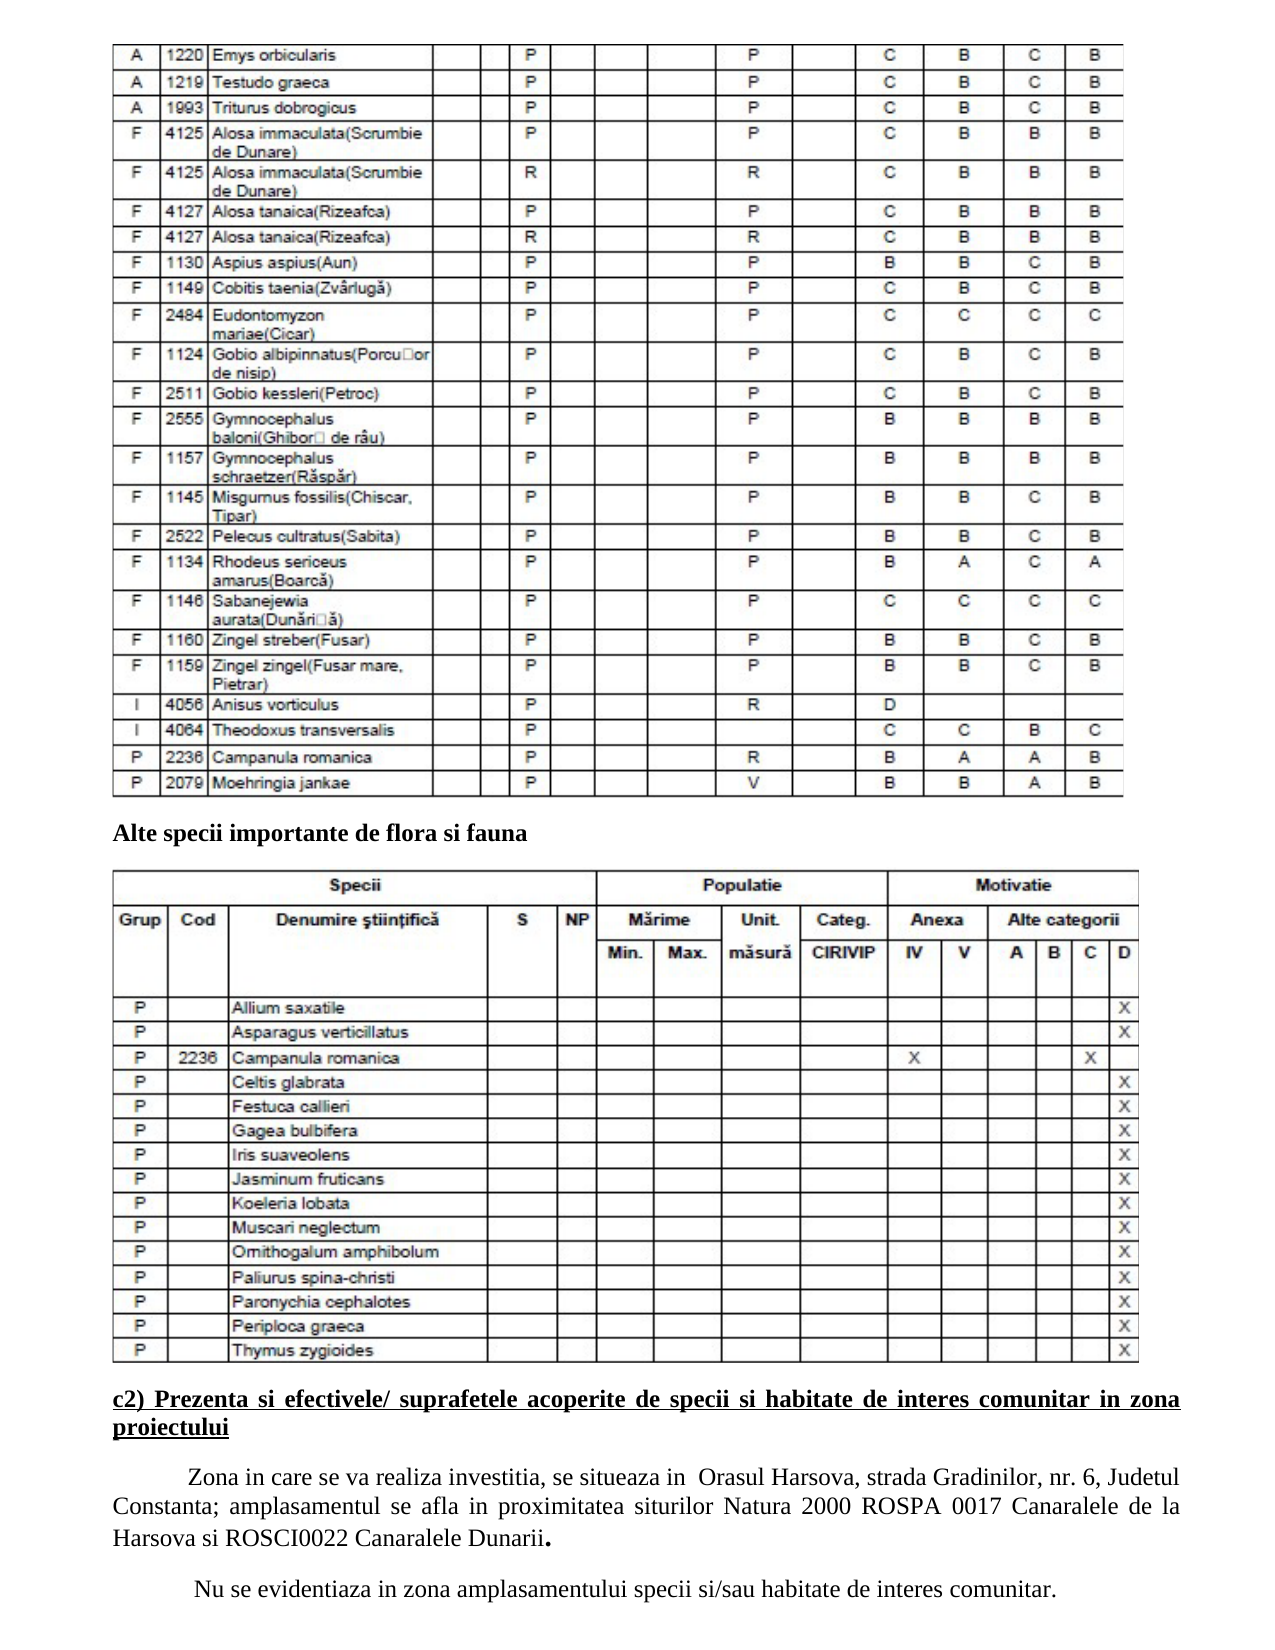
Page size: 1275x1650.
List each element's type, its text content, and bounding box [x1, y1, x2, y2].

text Alte specii importante de flora si fauna [112, 818, 1181, 847]
text c2) Prezenta si efectivele/ suprafetele acoperite de specii si habitate de interes comunitar in zona proiectului [112, 1384, 1181, 1409]
text Zona in care se va realiza investitia, se situeaza in Orasul Harsova, strada Gradinilor, nr. 6, Judetul Constanta; amplasamentul se afla in proximitatea siturilor Natura 2000 ROSPA 0017 Canaralele de la Harsova si ROSCI0022 Canaralele Dunarii. [112, 1462, 1181, 1553]
text c2) Prezenta si efectivele/ suprafetele acoperite de specii si habitate de interes comunitar in zona proiectului [112, 1410, 1181, 1441]
text Nu se evidentiaza in zona amplasamentului specii si/sau habitate de interes comunitar. [112, 1574, 1181, 1603]
